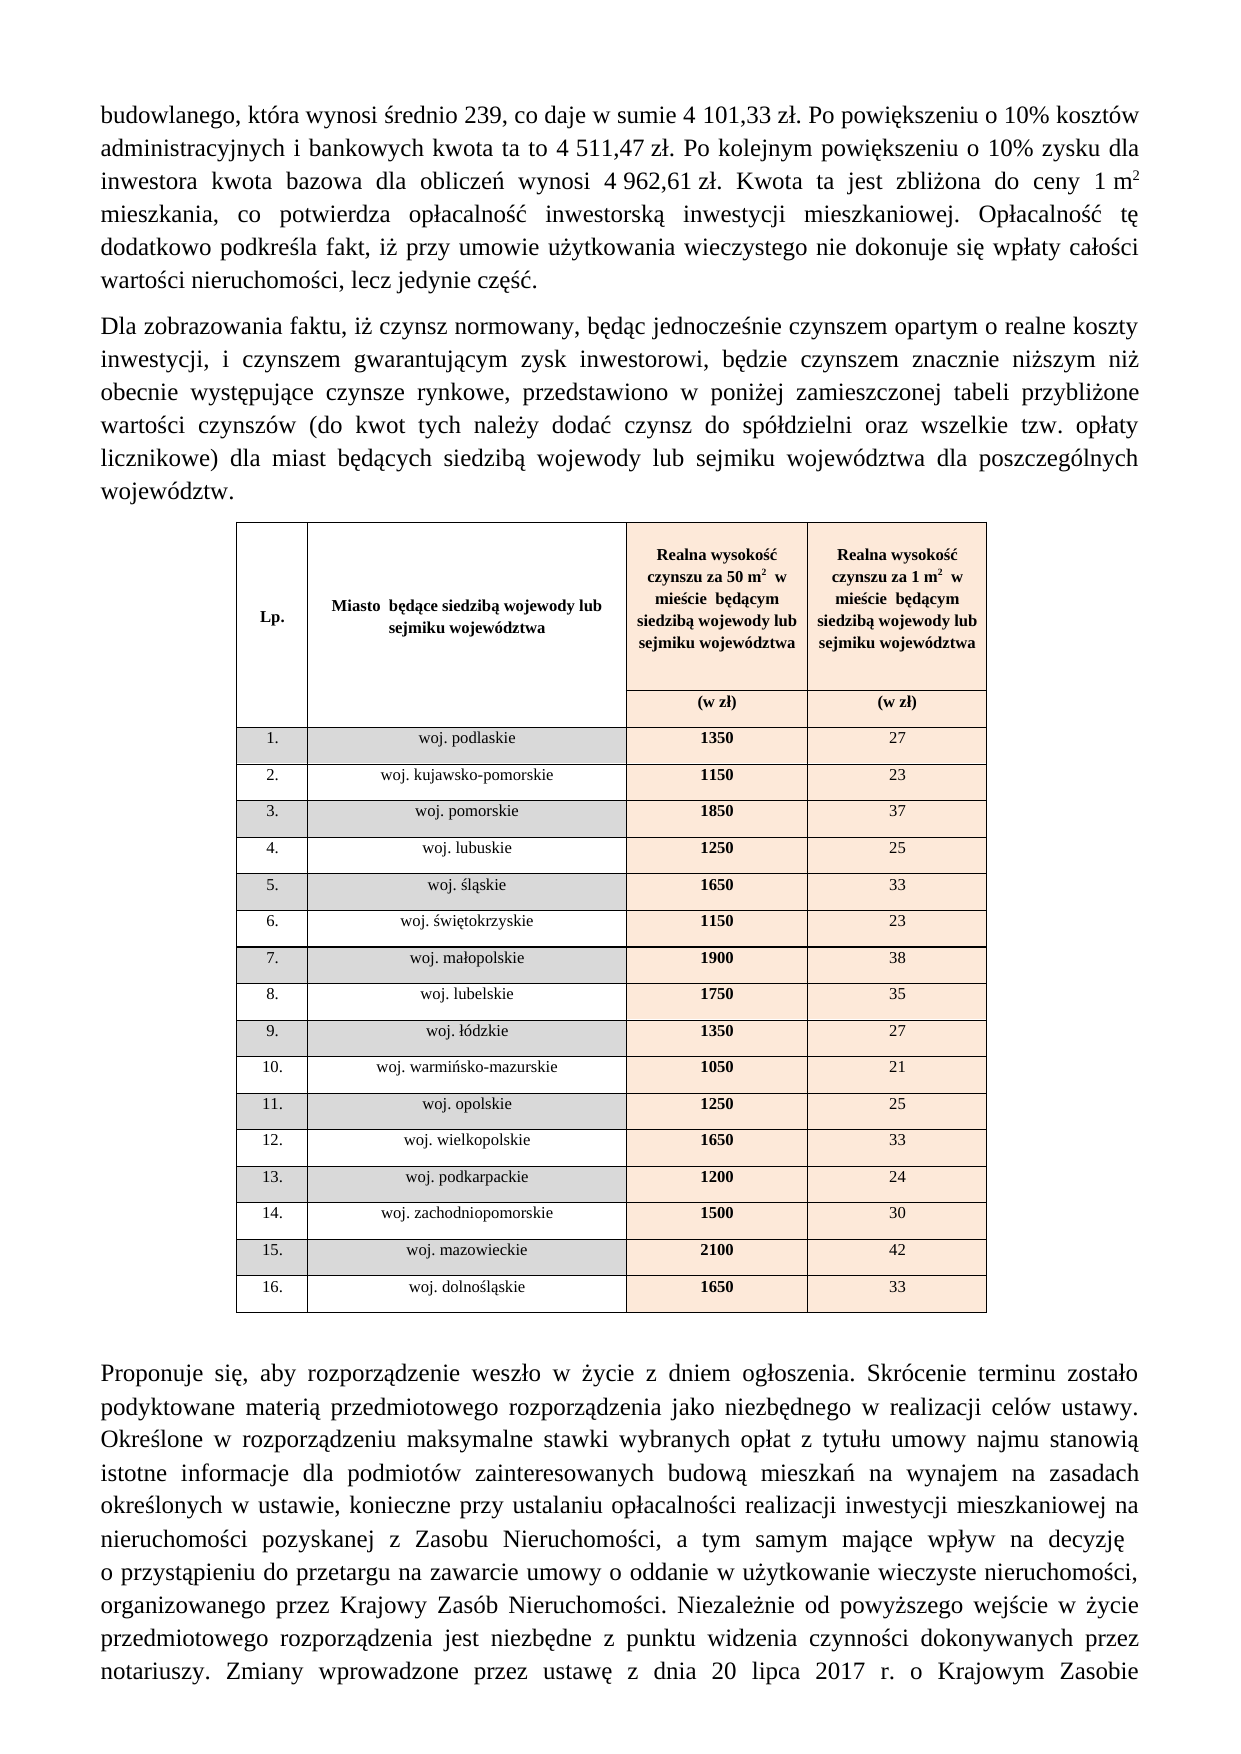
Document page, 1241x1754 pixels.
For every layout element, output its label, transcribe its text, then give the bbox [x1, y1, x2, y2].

table_cell 25 [808, 838, 986, 873]
table_cell 16. [237, 1276, 307, 1312]
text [100, 1358, 1140, 1684]
table_header Realna wysokość czynszu za 1 m2 w mieście będącym siedzibą wojewody lub sejmiku województwa [808, 523, 986, 690]
table_cell 2. [237, 765, 307, 800]
table_cell 6. [237, 911, 307, 946]
table_cell 1250 [627, 1094, 807, 1129]
table_cell 27 [808, 1021, 986, 1056]
table_cell 33 [808, 1130, 986, 1166]
table_cell 5. [237, 874, 307, 910]
table_cell 12. [237, 1130, 307, 1166]
table_cell 1350 [627, 728, 807, 763]
table_cell woj. wielkopolskie [308, 1130, 626, 1166]
table_cell 1050 [627, 1057, 807, 1093]
table_cell 1350 [627, 1021, 807, 1056]
table_cell 1650 [627, 874, 807, 910]
table_cell 9. [237, 1021, 307, 1056]
table_cell 23 [808, 765, 986, 800]
table_cell 1750 [627, 984, 807, 1019]
table_cell 35 [808, 984, 986, 1019]
table_cell woj. śląskie [308, 874, 626, 910]
table_cell 1150 [627, 765, 807, 800]
table_cell 27 [808, 728, 986, 763]
table_cell 1650 [627, 1130, 807, 1166]
table_cell 1900 [627, 948, 807, 983]
table_cell woj. świętokrzyskie [308, 911, 626, 946]
table_cell 13. [237, 1167, 307, 1202]
table_cell woj. warmińsko-mazurskie [308, 1057, 626, 1093]
table_header Realna wysokość czynszu za 50 m2 w mieście będącym siedzibą wojewody lub sejmiku województwa [627, 523, 807, 690]
table_cell woj. lubelskie [308, 984, 626, 1019]
table_cell 21 [808, 1057, 986, 1093]
table_cell 24 [808, 1167, 986, 1202]
table_cell 14. [237, 1203, 307, 1239]
table_cell 2100 [627, 1240, 807, 1275]
table_cell 25 [808, 1094, 986, 1129]
table_cell 23 [808, 911, 986, 946]
table_cell woj. kujawsko-pomorskie [308, 765, 626, 800]
table_cell woj. lubuskie [308, 838, 626, 873]
table_cell 7. [237, 948, 307, 983]
table_cell 1500 [627, 1203, 807, 1239]
table_cell woj. podlaskie [308, 728, 626, 763]
table_cell (w zł) [627, 691, 807, 727]
table_cell 4. [237, 838, 307, 873]
table_cell 33 [808, 1276, 986, 1312]
table_cell woj. łódzkie [308, 1021, 626, 1056]
table_cell woj. zachodniopomorskie [308, 1203, 626, 1239]
table_cell 11. [237, 1094, 307, 1129]
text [100, 100, 1140, 294]
table_cell 8. [237, 984, 307, 1019]
text Dla zobrazowania faktu, iż czynsz normowany, będąc jednocześnie czynszem opartym o realne koszty inwestycji, i czynszem gwarantującym zysk inwestorowi, będzie czynszem znacznie niższym niż obecnie występujące czynsze rynkowe, przedstawiono w poniżej zamieszczonej tabeli przybliżone wartości czynszów (do kwot tych należy dodać czynsz do spółdzielni oraz wszelkie tzw. opłaty licznikowe) dla miast będących siedzibą wojewody lub sejmiku województwa dla poszczególnych województw. [100, 311, 1140, 505]
table_cell woj. podkarpackie [308, 1167, 626, 1202]
table_cell 1250 [627, 838, 807, 873]
table_header Miasto będące siedzibą wojewody lub sejmiku województwa [308, 523, 626, 727]
table_cell 37 [808, 801, 986, 837]
table_cell woj. dolnośląskie [308, 1276, 626, 1312]
table_cell 1650 [627, 1276, 807, 1312]
table_cell 38 [808, 948, 986, 983]
table_cell 30 [808, 1203, 986, 1239]
table_cell 1200 [627, 1167, 807, 1202]
table_cell woj. mazowieckie [308, 1240, 626, 1275]
table_header Lp. [237, 523, 307, 727]
table_cell woj. pomorskie [308, 801, 626, 837]
table_cell 1850 [627, 801, 807, 837]
table_cell 1150 [627, 911, 807, 946]
table_cell 10. [237, 1057, 307, 1093]
table_cell woj. małopolskie [308, 948, 626, 983]
table_cell 1. [237, 728, 307, 763]
table_cell 15. [237, 1240, 307, 1275]
table_cell (w zł) [808, 691, 986, 727]
table_cell 42 [808, 1240, 986, 1275]
table_cell woj. opolskie [308, 1094, 626, 1129]
table_cell 33 [808, 874, 986, 910]
table_cell 3. [237, 801, 307, 837]
